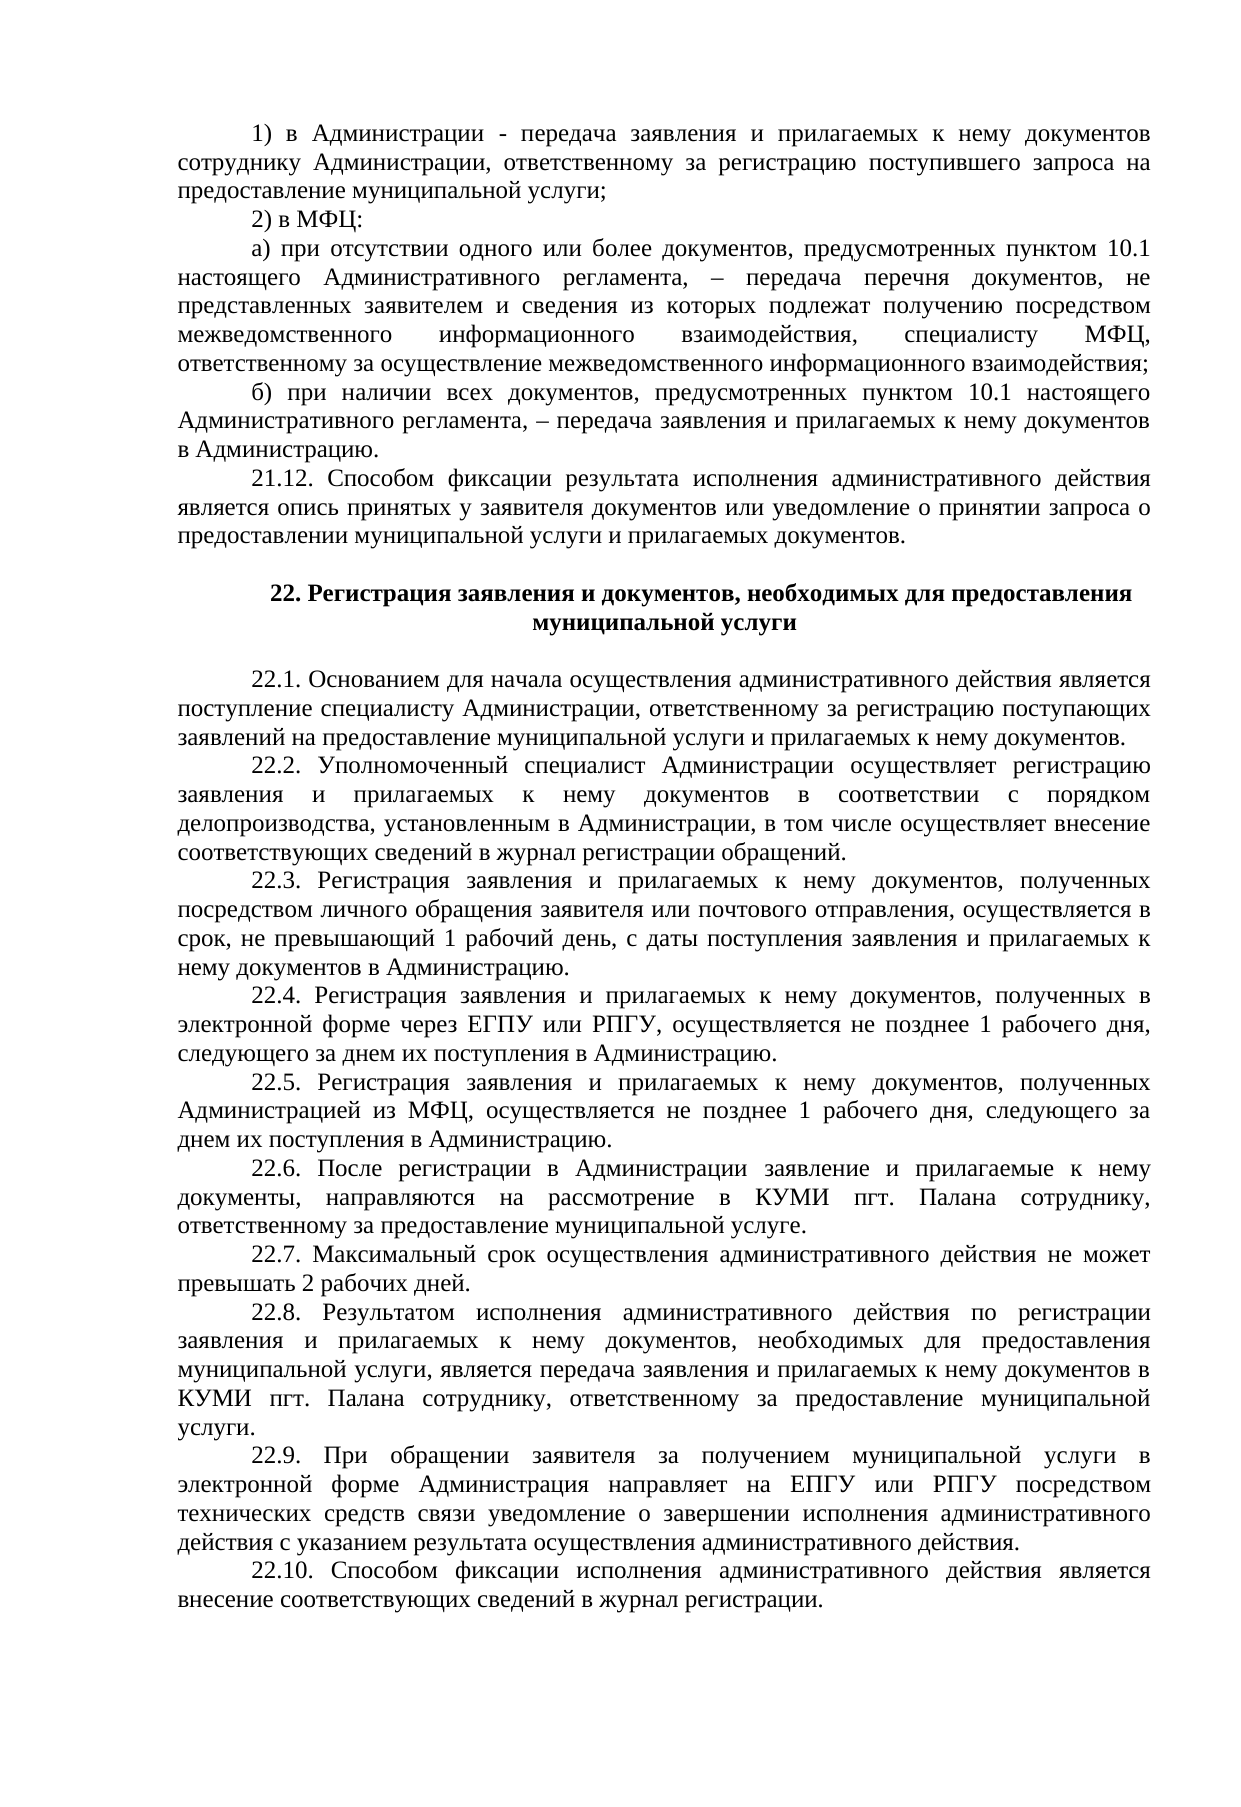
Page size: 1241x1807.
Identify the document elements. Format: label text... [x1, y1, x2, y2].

text б) при наличии всех документов, предусмотренных пунктом 10.1 настоящего Административного регламента, – передача заявления и прилагаемых к нему документов в Администрацию. [177, 377, 1152, 463]
text 22.5. Регистрация заявления и прилагаемых к нему документов, полученных Администрацией из МФЦ, осуществляется не позднее 1 рабочего дня, следующего за днем их поступления в Администрацию. [177, 1067, 1152, 1153]
text 22.9. При обращении заявителя за получением муниципальной услуги в электронной форме Администрация направляет на ЕПГУ или РПГУ посредством технических средств связи уведомление о завершении исполнения административного действия с указанием результата осуществления административного действия. [177, 1441, 1152, 1556]
text 1) в Администрации - передача заявления и прилагаемых к нему документов сотруднику Администрации, ответственному за регистрацию поступившего запроса на предоставление муниципальной услуги; [177, 118, 1152, 204]
text 21.12. Способом фиксации результата исполнения административного действия является опись принятых у заявителя документов или уведомление о принятии запроса о предоставлении муниципальной услуги и прилагаемых документов. [177, 463, 1152, 549]
text 22. Регистрация заявления и документов, необходимых для предоставления муниципальной услуги [177, 578, 1152, 636]
text 22.6. После регистрации в Администрации заявление и прилагаемые к нему документы, направляются на рассмотрение в КУМИ пгт. Палана сотруднику, ответственному за предоставление муниципальной услуге. [177, 1153, 1152, 1239]
text 22.7. Максимальный срок осуществления административного действия не может превышать 2 рабочих дней. [177, 1239, 1152, 1297]
text 22.8. Результатом исполнения административного действия по регистрации заявления и прилагаемых к нему документов, необходимых для предоставления муниципальной услуги, является передача заявления и прилагаемых к нему документов в КУМИ пгт. Палана сотруднику, ответственному за предоставление муниципальной услуги. [177, 1297, 1152, 1441]
text 22.3. Регистрация заявления и прилагаемых к нему документов, полученных посредством личного обращения заявителя или почтового отправления, осуществляется в срок, не превышающий 1 рабочий день, с даты поступления заявления и прилагаемых к нему документов в Администрацию. [177, 866, 1152, 981]
text 2) в МФЦ: [177, 204, 1152, 233]
text 22.4. Регистрация заявления и прилагаемых к нему документов, полученных в электронной форме через ЕГПУ или РПГУ, осуществляется не позднее 1 рабочего дня, следующего за днем их поступления в Администрацию. [177, 981, 1152, 1067]
text 22.1. Основанием для начала осуществления административного действия является поступление специалисту Администрации, ответственному за регистрацию поступающих заявлений на предоставление муниципальной услуги и прилагаемых к нему документов. [177, 664, 1152, 751]
text а) при отсутствии одного или более документов, предусмотренных пунктом 10.1 настоящего Административного регламента, – передача перечня документов, не представленных заявителем и сведения из которых подлежат получению посредством межведомственного информационного взаимодействия, специалисту МФЦ, ответственному за осуществление межведомственного информационного взаимодействия; [177, 233, 1152, 377]
text 22.10. Способом фиксации исполнения административного действия является внесение соответствующих сведений в журнал регистрации. [177, 1556, 1152, 1613]
text 22.2. Уполномоченный специалист Администрации осуществляет регистрацию заявления и прилагаемых к нему документов в соответствии с порядком делопроизводства, установленным в Администрации, в том числе осуществляет внесение соответствующих сведений в журнал регистрации обращений. [177, 751, 1152, 866]
